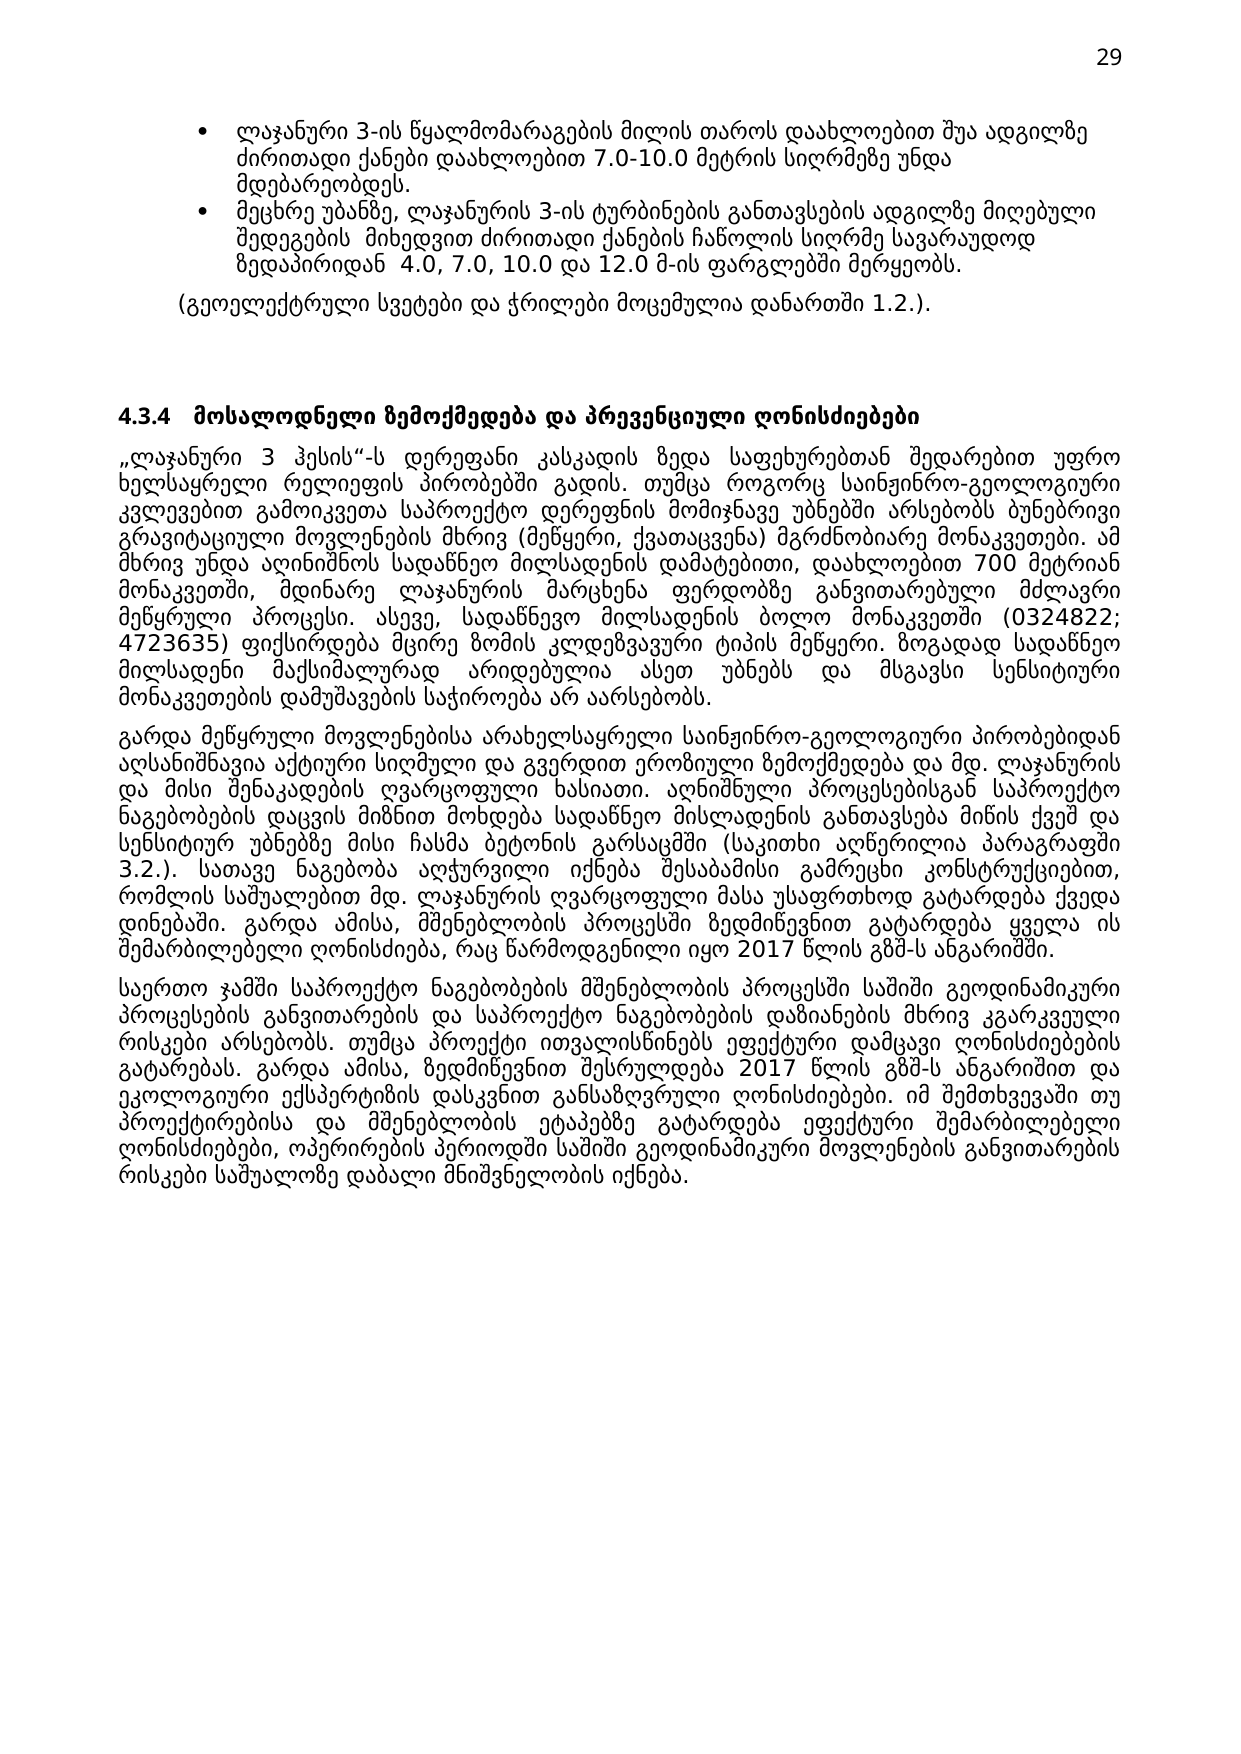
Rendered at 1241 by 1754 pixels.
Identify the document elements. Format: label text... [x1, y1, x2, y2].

list მეცხრე უბანზე, ლაჯანურის 3-ის ტურბინების განთავსების ადგილზე მიღებული შედეგების მიხედვით ძირითადი ქანების ჩაწოლის სიღრმე სავარაუდოდ ზედაპირიდან 4.0, 7.0, 10.0 და 12.0 მ-ის ფარგლებში მერყეობს. [199, 198, 1122, 278]
subtitle მოსალოდნელი ზემოქმედება და პრევენციული ღონისძიებები [118, 400, 1122, 431]
text (გეოელექტრული სვეტები და ჭრილები მოცემულია დანართში 1.2.). [177, 291, 1122, 317]
text „ლაჯანური 3 ჰესის“-ს დერეფანი კასკადის ზედა საფეხურებთან შედარებით უფრო ხელსაყრელი რელიეფის პირობებში გადის. თუმცა როგორც საინჟინრო-გეოლოგიური კვლევებით გამოიკვეთა საპროექტო დერეფნის მომიჯნავე უბნებში არსებობს ბუნებრივი გრავიტაციული მოვლენების მხრივ (მეწყერი, ქვათაცვენა) მგრძნობიარე მონაკვეთები. ამ მხრივ უნდა აღინიშნოს სადაწნეო მილსადენის დამატებითი, დაახლოებით 700 მეტრიან მონაკვეთში, მდინარე ლაჯანურის მარცხენა ფერდობზე განვითარებული მძლავრი მეწყრული პროცესი. ასევე, სადაწნევო მილსადენის ბოლო მონაკვეთში (0324822; 4723635) ფიქსირდება მცირე ზომის კლდეზვავური ტიპის მეწყერი. ზოგადად სადაწნეო მილსადენი მაქსიმალურად არიდებულია ასეთ უბნებს და მსგავსი სენსიტიური მონაკვეთების დამუშავების საჭიროება არ აარსებობს. [118, 444, 1122, 711]
list ლაჯანური 3-ის წყალმომარაგების მილის თაროს დაახლოებით შუა ადგილზე ძირითადი ქანები დაახლოებით 7.0-10.0 მეტრის სიღრმეზე უნდა მდებარეობდეს. [199, 118, 1122, 198]
text საერთო ჯამში საპროექტო ნაგებობების მშენებლობის პროცესში საშიში გეოდინამიკური პროცესების განვითარების და საპროექტო ნაგებობების დაზიანების მხრივ კგარკვეული რისკები არსებობს. თუმცა პროექტი ითვალისწინებს ეფექტური დამცავი ღონისძიებების გატარებას. გარდა ამისა, ზედმიწევნით შესრულდება 2017 წლის გზშ-ს ანგარიშით და ეკოლოგიური ექსპერტიზის დასკვნით განსაზღვრული ღონისძიებები. იმ შემთხვევაში თუ პროექტირებისა და მშენებლობის ეტაპებზე გატარდება ეფექტური შემარბილებელი ღონისძიებები, ოპერირების პერიოდში საშიში გეოდინამიკური მოვლენების განვითარების რისკები საშუალოზე დაბალი მნიშვნელობის იქნება. [118, 976, 1122, 1189]
text გარდა მეწყრული მოვლენებისა არახელსაყრელი საინჟინრო-გეოლოგიური პირობებიდან აღსანიშნავია აქტიური სიღმული და გვერდით ეროზიული ზემოქმედება და მდ. ლაჯანურის და მისი შენაკადების ღვარცოფული ხასიათი. აღნიშნული პროცესებისგან საპროექტო ნაგებობების დაცვის მიზნით მოხდება სადაწნეო მისლადენის განთავსება მიწის ქვეშ და სენსიტიურ უბნებზე მისი ჩასმა ბეტონის გარსაცმში (საკითხი აღწერილია პარაგრაფში 3.2.). სათავე ნაგებობა აღჭურვილი იქნება შესაბამისი გამრეცხი კონსტრუქციებით, რომლის საშუალებით მდ. ლაჯანურის ღვარცოფული მასა უსაფრთხოდ გატარდება ქვედა დინებაში. გარდა ამისა, მშენებლობის პროცესში ზედმიწევნით გატარდება ყველა ის შემარბილებელი ღონისძიება, რაც წარმოდგენილი იყო 2017 წლის გზშ-ს ანგარიშში. [118, 723, 1122, 963]
